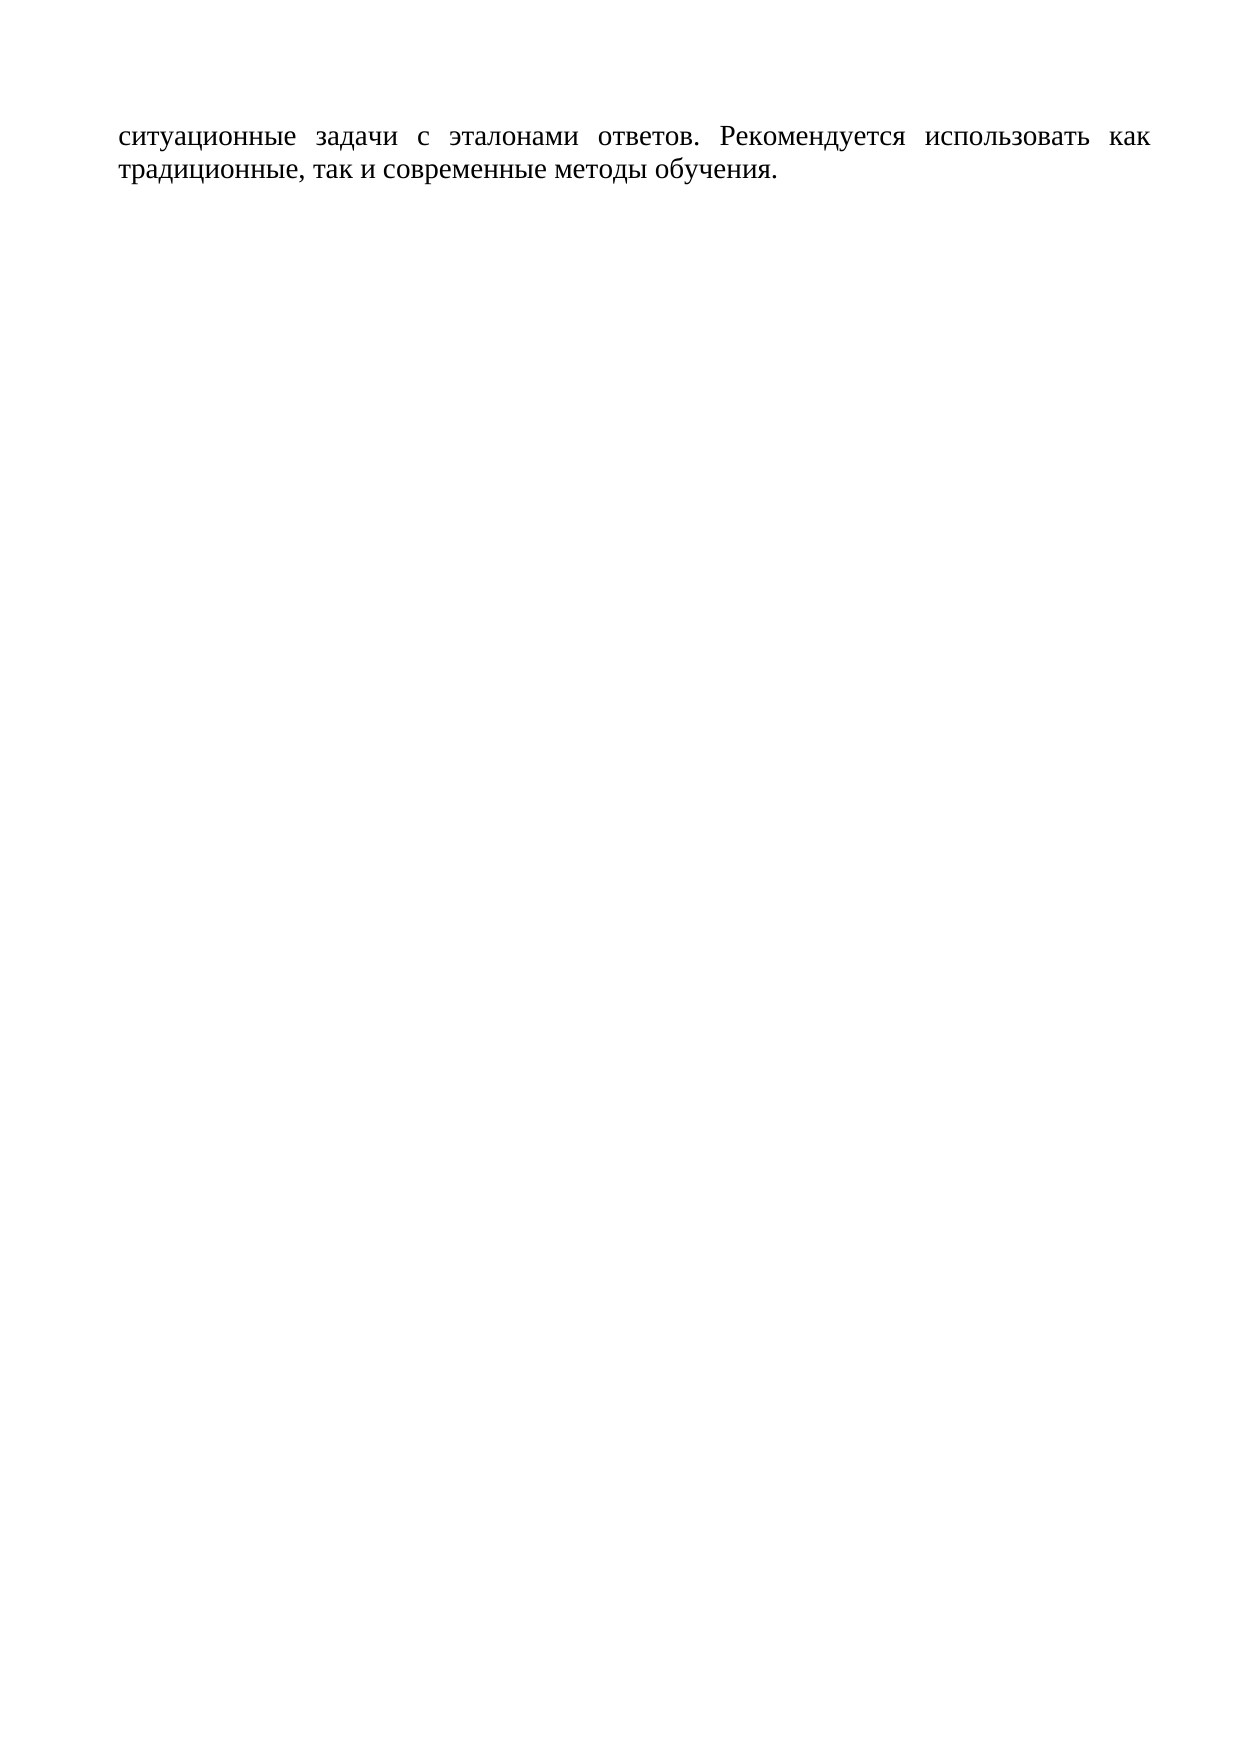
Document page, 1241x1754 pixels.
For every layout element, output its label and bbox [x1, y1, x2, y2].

text [118, 118, 1152, 185]
